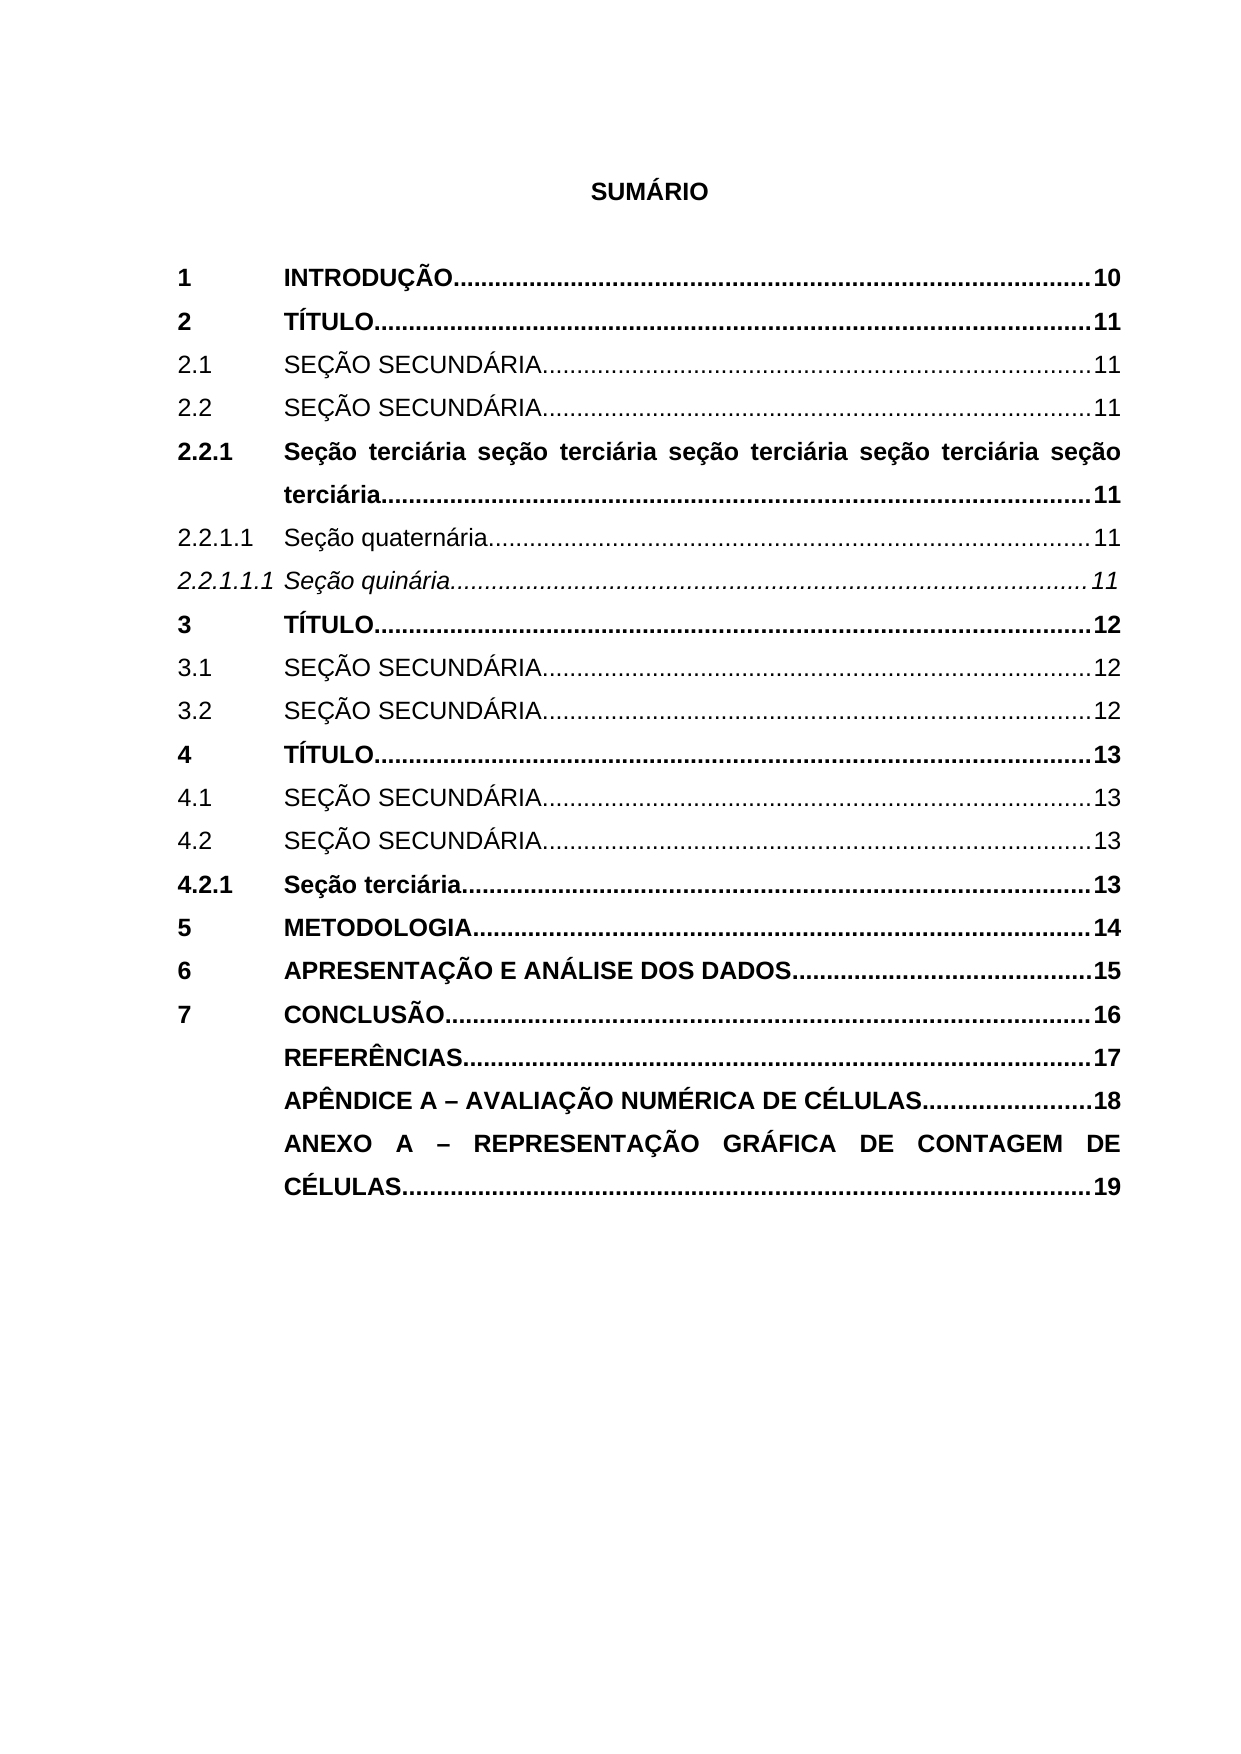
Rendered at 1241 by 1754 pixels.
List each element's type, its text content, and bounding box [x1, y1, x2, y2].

text APÊNDICE A – Avaliação numérica de células.... 18 [283, 1086, 1122, 1115]
text 4.2.1 Seção terciária 13 [177, 870, 1122, 898]
text 3 TÍTULO 12 [177, 610, 1122, 638]
text 4.2 SEÇÃO SECUNDÁRIA 13 [177, 826, 1122, 855]
text 6 APRESENTAÇÃO E ANÁLISE DOS DADOS 15 [177, 956, 1122, 985]
text 2 TÍTULO 11 [177, 307, 1122, 336]
text 1 INTRODUÇÃO 10 [177, 263, 1122, 292]
text SUMÁRIO [177, 177, 1122, 206]
text 2.2.1.1 Seção quaternária 11 [177, 523, 1122, 552]
text 2.1 SEÇÃO SECUNDÁRIA 11 [177, 350, 1122, 379]
text 2.2.1 Seção terciária seção terciária seção terciária seção terciária seção terciária 11 [177, 437, 1122, 509]
text 7 CONCLUSÃO 16 [177, 1000, 1122, 1028]
text 5 METODOLOGIA 14 [177, 913, 1122, 942]
text 2.2.1.1.1 Seção quinária 11 [177, 566, 1122, 595]
text ANEXO A – Representação gráfica de contagem de células.... 19 [283, 1129, 1122, 1201]
text 3.2 SEÇÃO SECUNDÁRIA 12 [177, 696, 1122, 725]
text 4 TÍTULO 13 [177, 740, 1122, 768]
text 4.1 SEÇÃO SECUNDÁRIA 13 [177, 783, 1122, 812]
text 2.2 SEÇÃO SECUNDÁRIA 11 [177, 393, 1122, 422]
text REFERÊNCIAS 17 [283, 1043, 1122, 1072]
text 3.1 SEÇÃO SECUNDÁRIA 12 [177, 653, 1122, 682]
